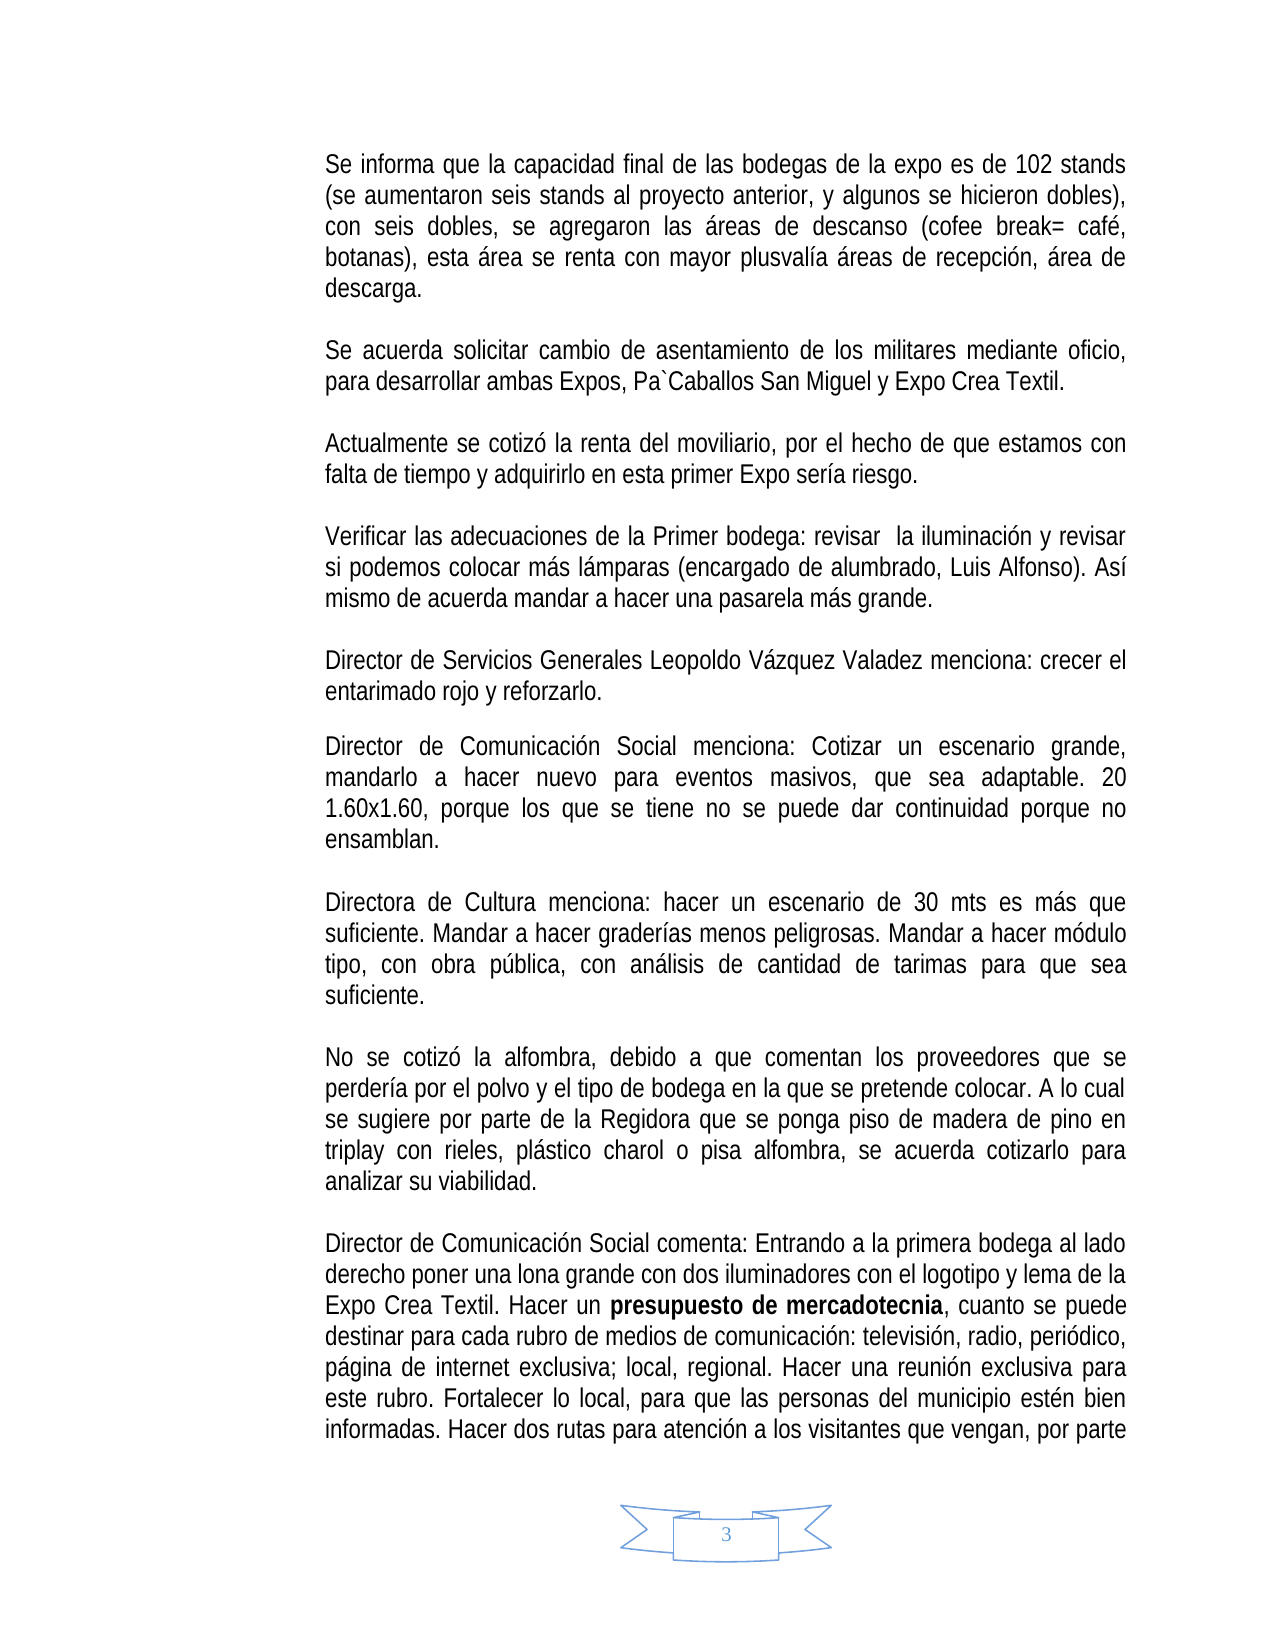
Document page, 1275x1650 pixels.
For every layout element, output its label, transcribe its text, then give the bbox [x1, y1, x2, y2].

text Se acuerda solicitar cambio de asentamiento de los militares mediante oficio, para desarrollar ambas Expos, Pa`Caballos San Miguel y Expo Crea Textil. [325, 334, 1127, 396]
text Directora de Cultura menciona: hacer un escenario de 30 mts es más que suficiente. Mandar a hacer graderías menos peligrosas. Mandar a hacer módulo tipo, con obra pública, con análisis de cantidad de tarimas para que sea suficiente. [325, 886, 1127, 1010]
text Actualmente se cotizó la renta del moviliario, por el hecho de que estamos con falta de tiempo y adquirirlo en esta primer Expo sería riesgo. [325, 427, 1127, 489]
text Se informa que la capacidad final de las bodegas de la expo es de 102 stands (se aumentaron seis stands al proyecto anterior, y algunos se hicieron dobles), con seis dobles, se agregaron las áreas de descanso (cofee break= café, botanas), esta área se renta con mayor plusvalía áreas de recepción, área de descarga. [325, 148, 1127, 303]
text Director de Servicios Generales Leopoldo Vázquez Valadez menciona: crecer el entarimado rojo y reforzarlo. [325, 644, 1127, 706]
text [325, 1227, 1127, 1444]
text No se cotizó la alfombra, debido a que comentan los proveedores que se perdería por el polvo y el tipo de bodega en la que se pretende colocar. A lo cual se sugiere por parte de la Regidora que se ponga piso de madera de pino en triplay con rieles, plástico charol o pisa alfombra, se acuerda cotizarlo para analizar su viabilidad. [325, 1041, 1127, 1196]
text Verificar las adecuaciones de la Primer bodega: revisar la iluminación y revisar si podemos colocar más lámparas (encargado de alumbrado, Luis Alfonso). Así mismo de acuerda mandar a hacer una pasarela más grande. [325, 520, 1127, 613]
text Director de Comunicación Social menciona: Cotizar un escenario grande, mandarlo a hacer nuevo para eventos masivos, que sea adaptable. 20 1.60x1.60, porque los que se tiene no se puede dar continuidad porque no ensamblan. [325, 731, 1127, 855]
